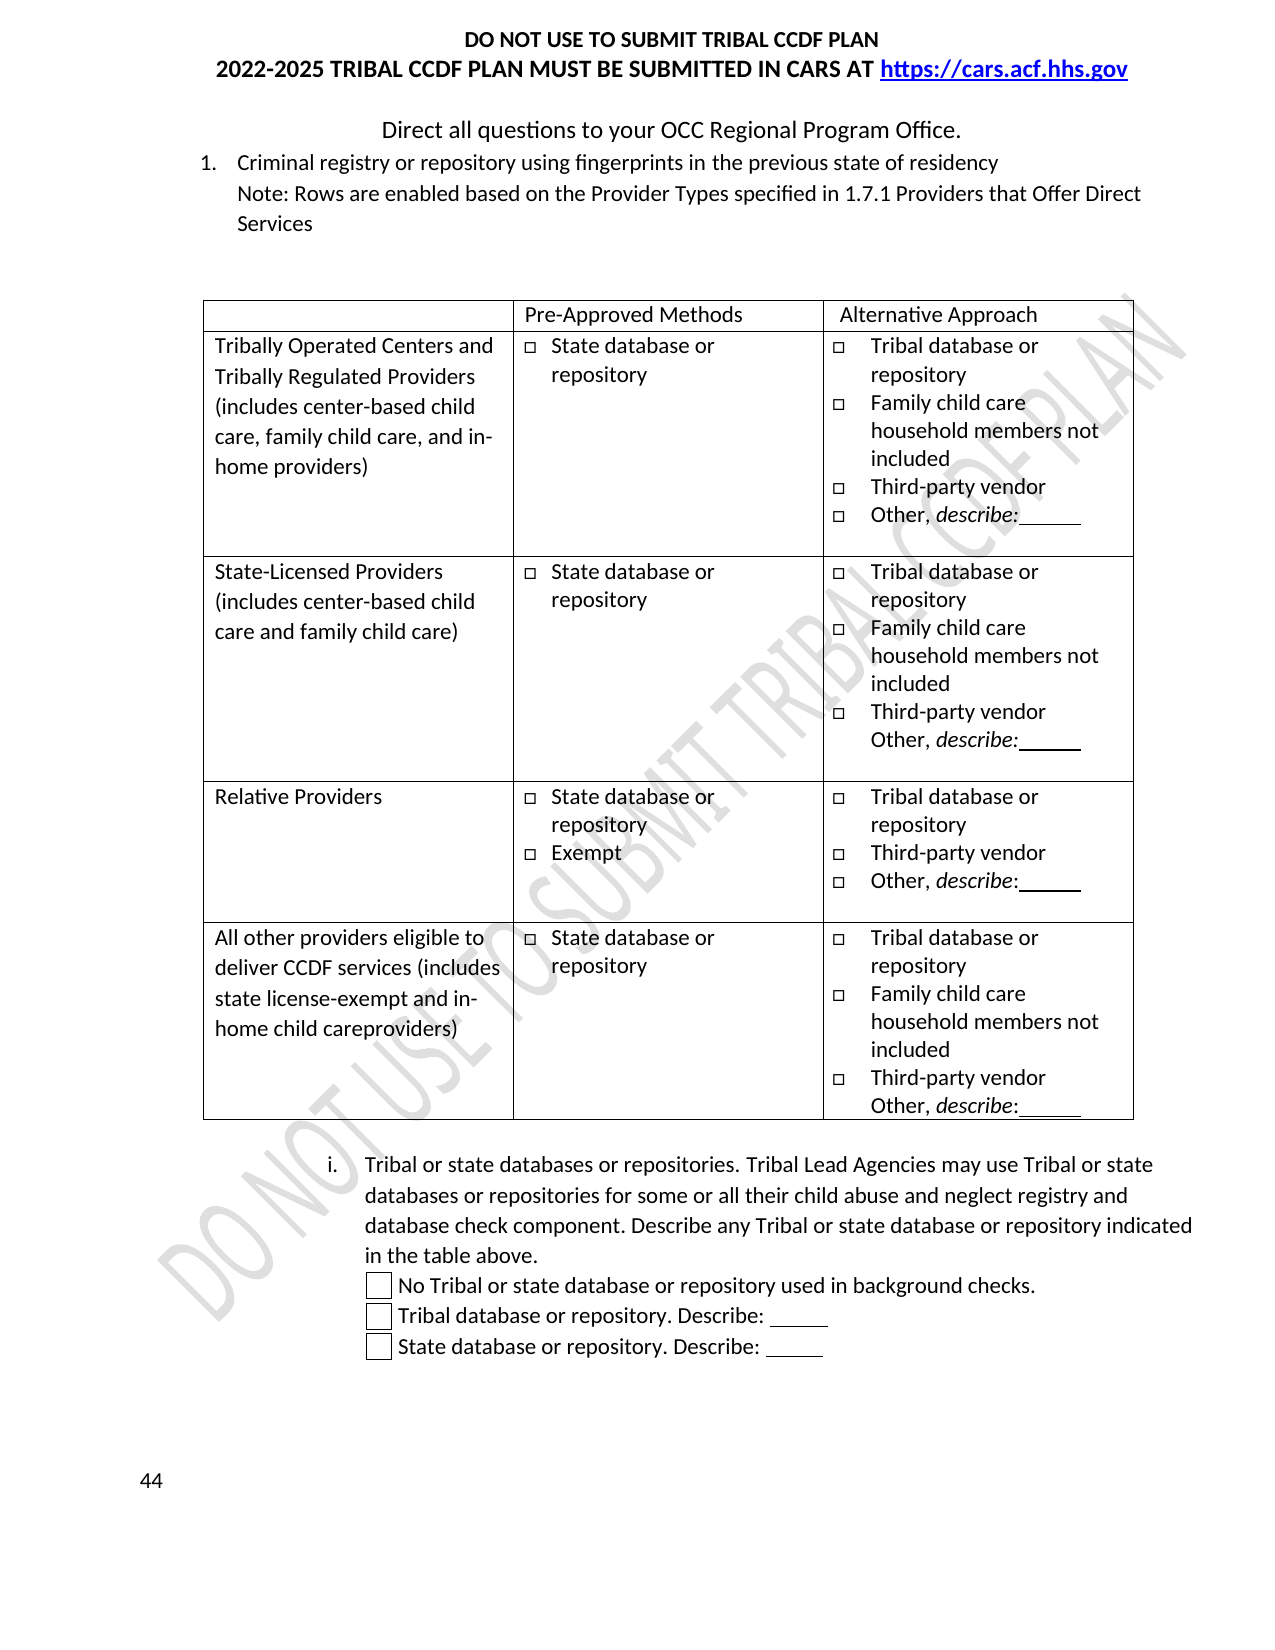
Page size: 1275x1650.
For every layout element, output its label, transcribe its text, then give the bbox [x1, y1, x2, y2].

list State database or repository. Describe: [327, 1332, 1204, 1360]
table_cell Relative Providers [204, 782, 513, 922]
table_cell All other providers eligible to deliver CCDF services (includes state license-exempt and in-home child careproviders) [204, 923, 513, 1119]
table_cell Tribal database or repository Family child care household members not included Third-party vendor Other, describe: [824, 332, 1133, 556]
table_header Alternative Approach [824, 301, 1133, 331]
table_cell Tribal database or repository Third-party vendor Other, describe: [824, 782, 1133, 922]
list Tribal database or repository. Describe: [327, 1302, 1204, 1330]
table_cell Tribal database or repository Family child care household members not included Third-party vendor Other, describe: [824, 923, 1133, 1119]
list Tribal or state databases or repositories. Tribal Lead Agencies may use Tribal or state databases or repositories for some or all their child abuse and neglect registry and database check component. Describe any Tribal or state database or repository indicated in the table above. [327, 1151, 1204, 1269]
subtitle Criminal registry or repository using fingerprints in the previous state of residency Note: Rows are enabled based on the Provider Types specified in 1.7.1 Providers that Offer Direct Services [199, 148, 1204, 237]
table_cell State database or repository Exempt [514, 782, 823, 922]
table_cell State database or repository [514, 923, 823, 1119]
list No Tribal or state database or repository used in background checks. [327, 1271, 1204, 1299]
table_header Pre-Approved Methods [514, 301, 823, 331]
table_cell Tribal database or repository Family child care household members not included Third-party vendor Other, describe: [824, 557, 1133, 781]
table_cell State database or repository [514, 332, 823, 556]
table_cell State database or repository [514, 557, 823, 781]
table_cell Tribally Operated Centers and Tribally Regulated Providers (includes center-based child care, family child care, and in-home providers) [204, 332, 513, 556]
table_cell State-Licensed Providers (includes center-based child care and family child care) [204, 557, 513, 781]
table_header [204, 301, 513, 331]
